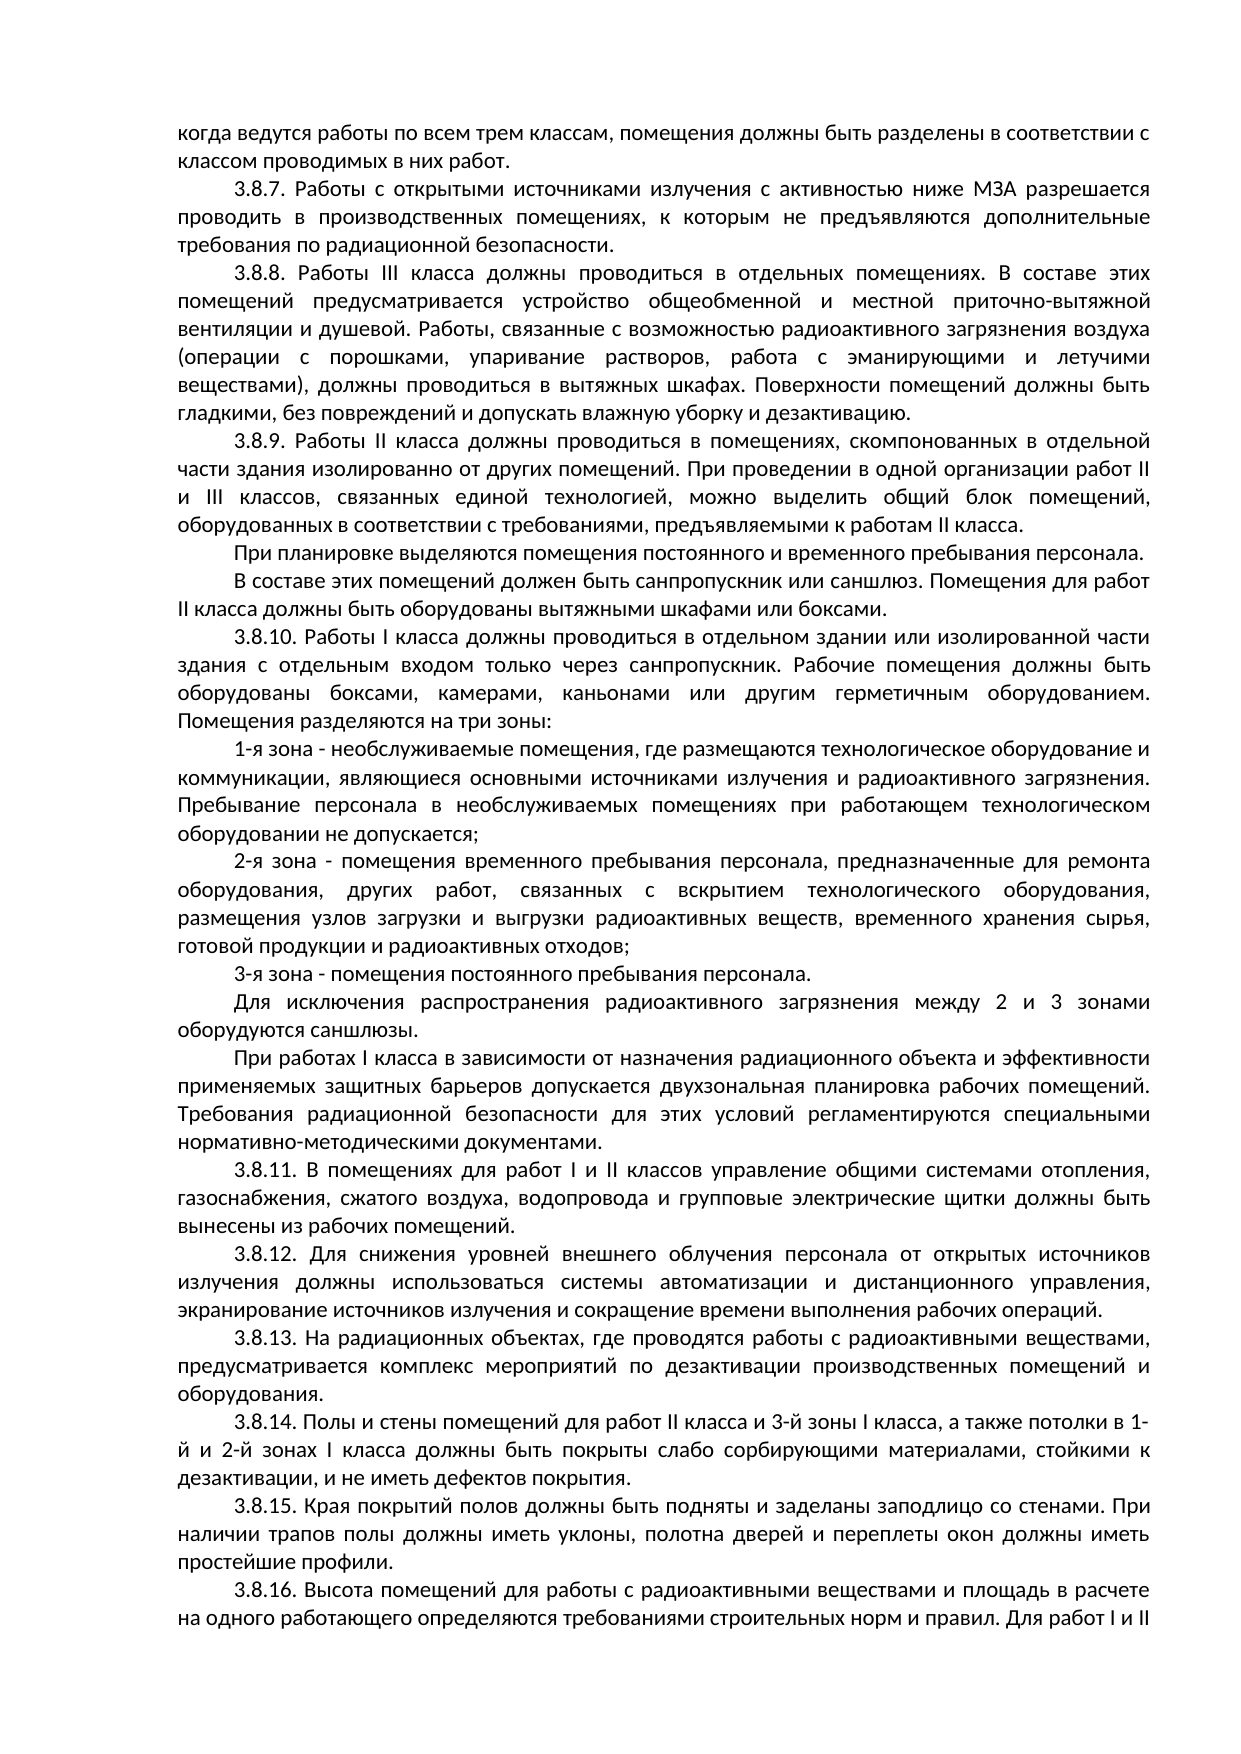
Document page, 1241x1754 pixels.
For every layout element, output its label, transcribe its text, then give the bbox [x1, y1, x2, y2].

text 3.8.12. Для снижения уровней внешнего облучения персонала от открытых источников излучения должны использоваться системы автоматизации и дистанционного управления, экранирование источников излучения и сокращение времени выполнения рабочих операций. [177, 1239, 1152, 1323]
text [177, 1575, 1152, 1631]
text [177, 118, 1152, 174]
text 1-я зона - необслуживаемые помещения, где размещаются технологическое оборудование и коммуникации, являющиеся основными источниками излучения и радиоактивного загрязнения. Пребывание персонала в необслуживаемых помещениях при работающем технологическом оборудовании не допускается; [177, 734, 1152, 847]
text 3.8.8. Работы III класса должны проводиться в отдельных помещениях. В составе этих помещений предусматривается устройство общеобменной и местной приточно-вытяжной вентиляции и душевой. Работы, связанные с возможностью радиоактивного загрязнения воздуха (операции с порошками, упаривание растворов, работа с эманирующими и летучими веществами), должны проводиться в вытяжных шкафах. Поверхности помещений должны быть гладкими, без повреждений и допускать влажную уборку и дезактивацию. [177, 258, 1152, 426]
text В составе этих помещений должен быть санпропускник или саншлюз. Помещения для работ II класса должны быть оборудованы вытяжными шкафами или боксами. [177, 566, 1152, 622]
text 3.8.7. Работы с открытыми источниками излучения с активностью ниже МЗА разрешается проводить в производственных помещениях, к которым не предъявляются дополнительные требования по радиационной безопасности. [177, 174, 1152, 258]
text 3.8.9. Работы II класса должны проводиться в помещениях, скомпонованных в отдельной части здания изолированно от других помещений. При проведении в одной организации работ II и III классов, связанных единой технологией, можно выделить общий блок помещений, оборудованных в соответствии с требованиями, предъявляемыми к работам II класса. [177, 426, 1152, 538]
text 3.8.11. В помещениях для работ I и II классов управление общими системами отопления, газоснабжения, сжатого воздуха, водопровода и групповые электрические щитки должны быть вынесены из рабочих помещений. [177, 1155, 1152, 1239]
text При работах I класса в зависимости от назначения радиационного объекта и эффективности применяемых защитных барьеров допускается двухзональная планировка рабочих помещений. Требования радиационной безопасности для этих условий регламентируются специальными нормативно-методическими документами. [177, 1043, 1152, 1155]
text 3-я зона - помещения постоянного пребывания персонала. [177, 959, 1152, 987]
text 2-я зона - помещения временного пребывания персонала, предназначенные для ремонта оборудования, других работ, связанных с вскрытием технологического оборудования, размещения узлов загрузки и выгрузки радиоактивных веществ, временного хранения сырья, готовой продукции и радиоактивных отходов; [177, 847, 1152, 959]
text 3.8.13. На радиационных объектах, где проводятся работы с радиоактивными веществами, предусматривается комплекс мероприятий по дезактивации производственных помещений и оборудования. [177, 1323, 1152, 1407]
text 3.8.10. Работы I класса должны проводиться в отдельном здании или изолированной части здания с отдельным входом только через санпропускник. Рабочие помещения должны быть оборудованы боксами, камерами, каньонами или другим герметичным оборудованием. Помещения разделяются на три зоны: [177, 622, 1152, 734]
text Для исключения распространения радиоактивного загрязнения между 2 и 3 зонами оборудуются саншлюзы. [177, 987, 1152, 1043]
text 3.8.14. Полы и стены помещений для работ II класса и 3-й зоны I класса, а также потолки в 1-й и 2-й зонах I класса должны быть покрыты слабо сорбирующими материалами, стойкими к дезактивации, и не иметь дефектов покрытия. [177, 1407, 1152, 1491]
text 3.8.15. Края покрытий полов должны быть подняты и заделаны заподлицо со стенами. При наличии трапов полы должны иметь уклоны, полотна дверей и переплеты окон должны иметь простейшие профили. [177, 1491, 1152, 1575]
text При планировке выделяются помещения постоянного и временного пребывания персонала. [177, 538, 1152, 566]
